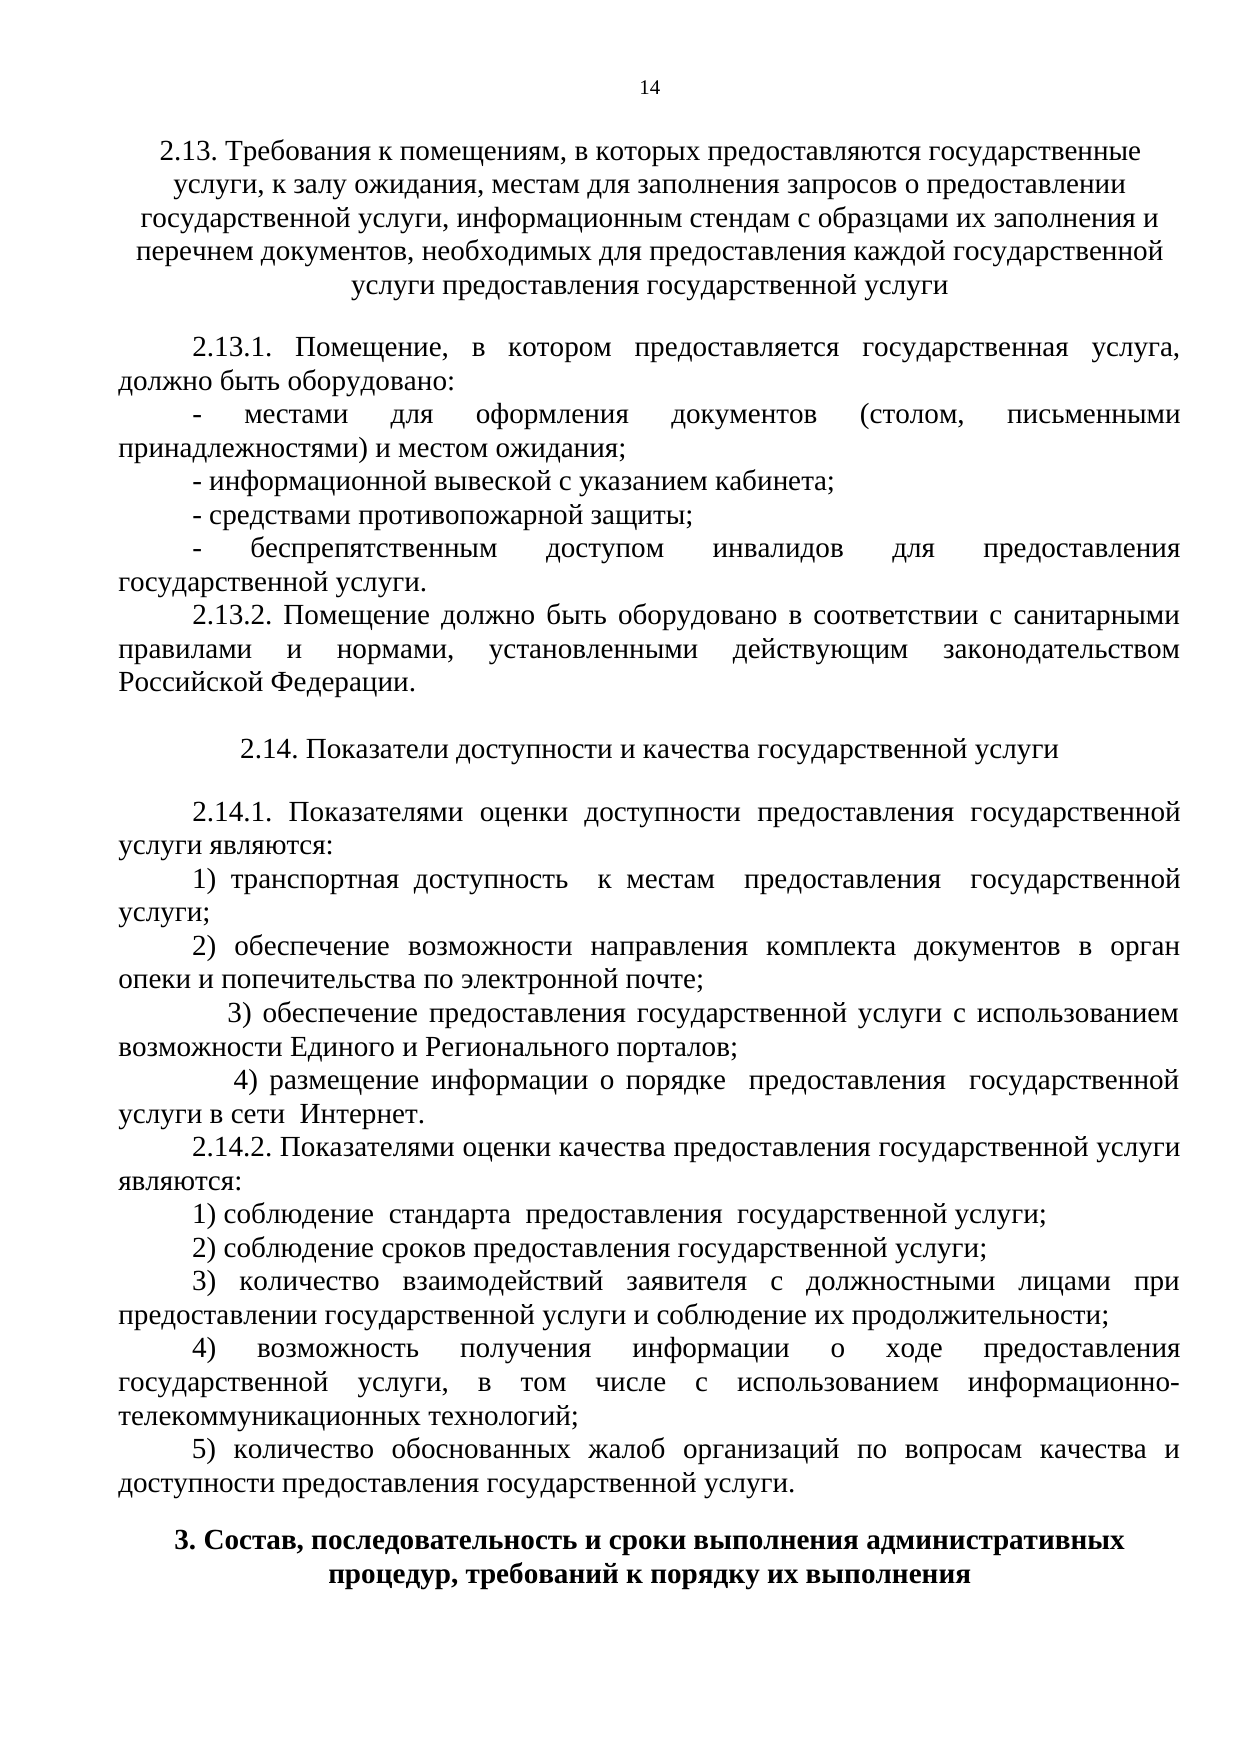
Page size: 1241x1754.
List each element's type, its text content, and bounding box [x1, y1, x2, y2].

text 2.13. Требования к помещениям, в которых предоставляются государственные услуги, к залу ожидания, местам для заполнения запросов о предоставлении государственной услуги, информационным стендам с образцами их заполнения и перечнем документов, необходимых для предоставления каждой государственной услуги предоставления государственной услуги [118, 133, 1181, 300]
text 4) возможность получения информации о ходе предоставления государственной услуги, в том числе с использованием информационно-телекоммуникационных технологий; [118, 1331, 1181, 1431]
text 2.14. Показатели доступности и качества государственной услуги [118, 732, 1181, 765]
text 2) обеспечение возможности направления комплекта документов в орган опеки и попечительства по электронной почте; [118, 928, 1181, 995]
text 2.13.1. Помещение, в котором предоставляется государственная услуга, должно быть оборудовано: [118, 329, 1181, 396]
text 1) соблюдение стандарта предоставления государственной услуги; [118, 1196, 1181, 1230]
text 2) соблюдение сроков предоставления государственной услуги; [118, 1230, 1181, 1263]
text 1) транспортная доступность к местам предоставления государственной услуги; [118, 861, 1181, 928]
text 4) размещение информации о порядке предоставления государственной услуги в сети Интернет. [118, 1062, 1181, 1129]
text 3) обеспечение предоставления государственной услуги с использованием возможности Единого и Регионального порталов; [118, 995, 1181, 1062]
text - информационной вывеской с указанием кабинета; [118, 463, 1181, 497]
text 2.14.1. Показателями оценки доступности предоставления государственной услуги являются: [118, 794, 1181, 861]
text 2.14.2. Показателями оценки качества предоставления государственной услуги являются: [118, 1129, 1181, 1196]
text 2.13.2. Помещение должно быть оборудовано в соответствии с санитарными правилами и нормами, установленными действующим законодательством Российской Федерации. [118, 597, 1181, 698]
text 3) количество взаимодействий заявителя с должностными лицами при предоставлении государственной услуги и соблюдение их продолжительности; [118, 1263, 1181, 1331]
text - местами для оформления документов (столом, письменными принадлежностями) и местом ожидания; [118, 396, 1181, 463]
text 3. Состав, последовательность и сроки выполнения административных процедур, требований к порядку их выполнения [118, 1522, 1181, 1589]
text - беспрепятственным доступом инвалидов для предоставления государственной услуги. [118, 530, 1181, 597]
text 5) количество обоснованных жалоб организаций по вопросам качества и доступности предоставления государственной услуги. [118, 1431, 1181, 1498]
text - средствами противопожарной защиты; [118, 497, 1181, 530]
